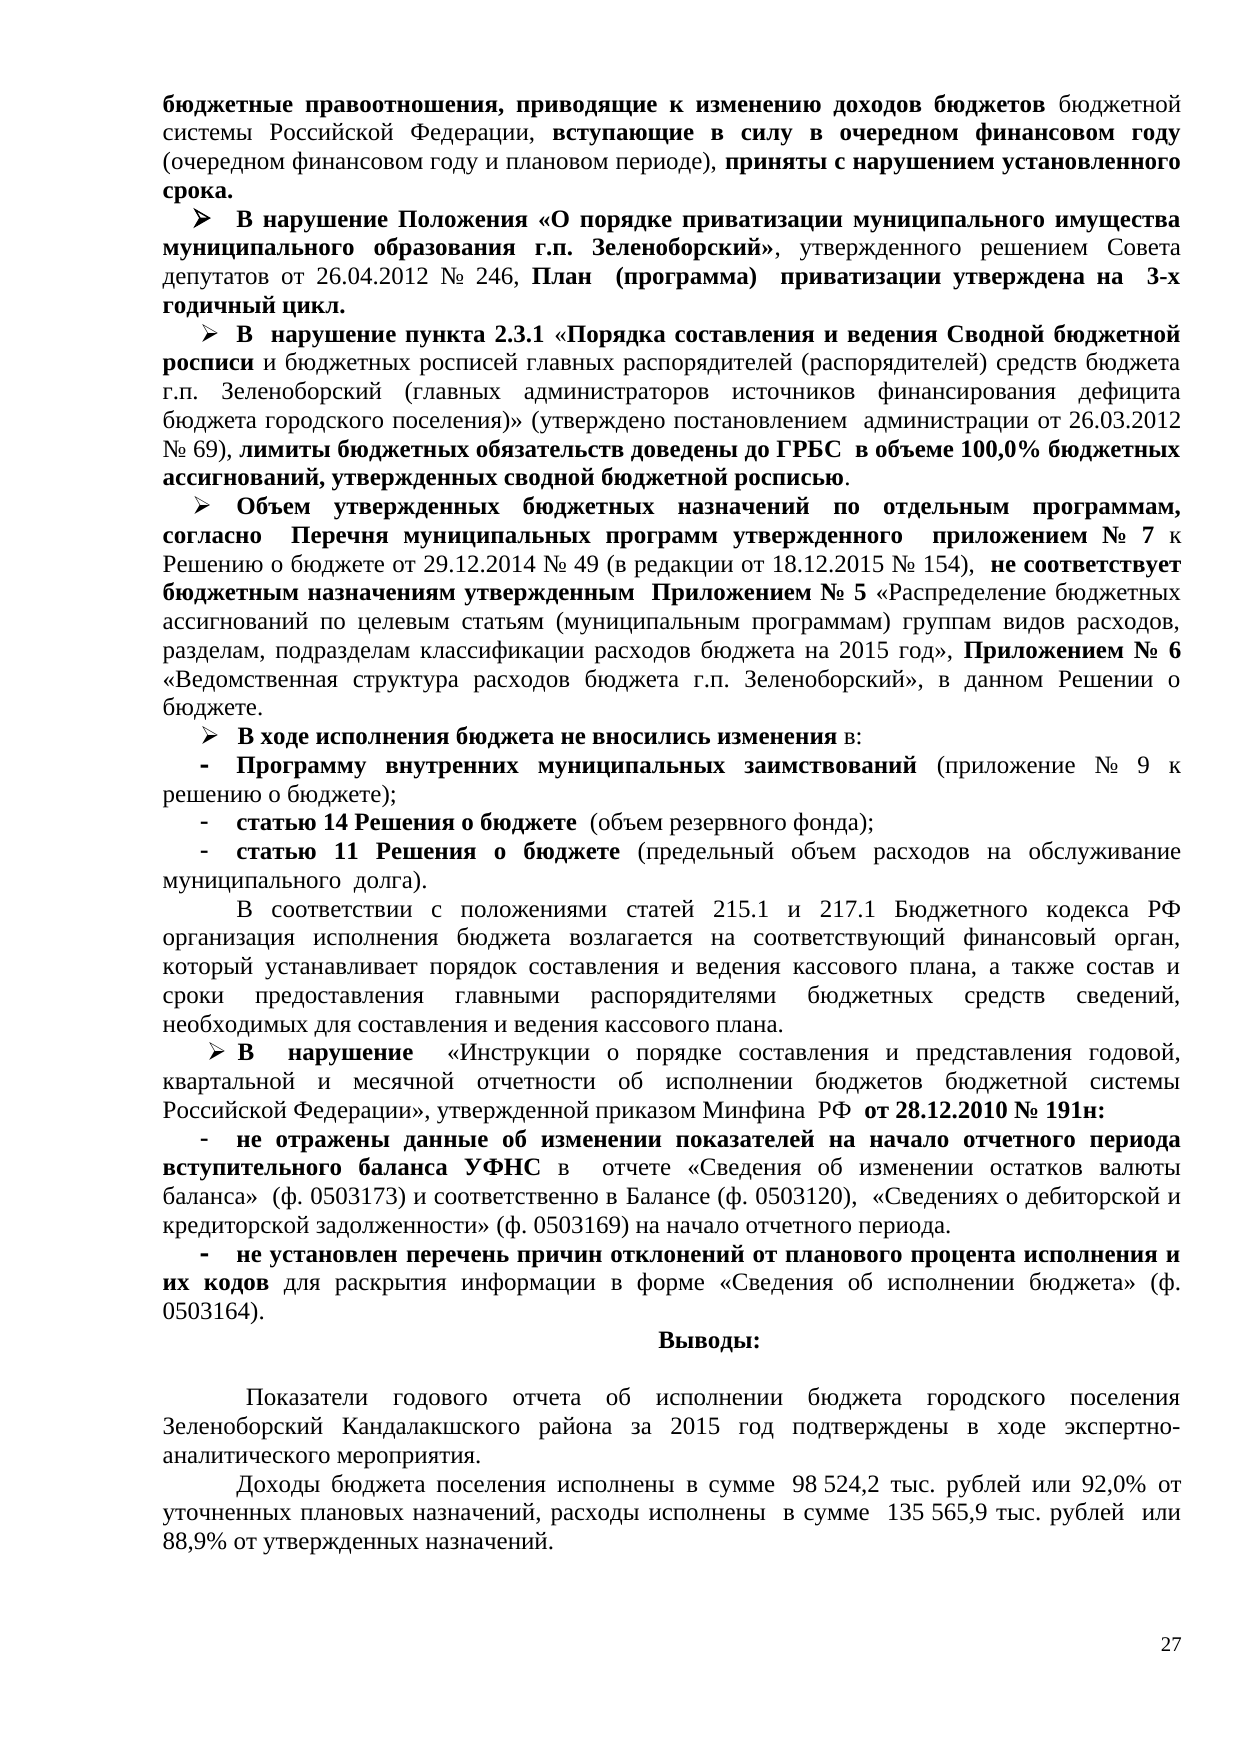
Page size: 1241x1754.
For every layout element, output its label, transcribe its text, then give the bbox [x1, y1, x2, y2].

text Выводы: [237, 1325, 1181, 1354]
list не отражены данные об изменении показателей на начало отчетного периода вступительного баланса УФНС в отчете «Сведения об изменении остатков валюты баланса» (ф. 0503173) и соответственно в Балансе (ф. 0503120), «Сведениях о дебиторской и кредиторской задолженности» (ф. 0503169) на начало отчетного периода. [162, 1124, 1181, 1239]
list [162, 89, 1181, 204]
list Программу внутренних муниципальных заимствований (приложение № 9 к решению о бюджете); [162, 750, 1181, 807]
text Доходы бюджета поселения исполнены в сумме 98 524,2 тыс. рублей или 92,0% от уточненных плановых назначений, расходы исполнены в сумме 135 565,9 тыс. рублей или 88,9% от утвержденных назначений. [162, 1469, 1181, 1555]
list не установлен перечень причин отклонений от планового процента исполнения и их кодов для раскрытия информации в форме «Сведения об исполнении бюджета» (ф. 0503164). [162, 1239, 1181, 1325]
list В нарушение «Инструкции о порядке составления и представления годовой, квартальной и месячной отчетности об исполнении бюджетов бюджетной системы Российской Федерации», утвержденной приказом Минфина РФ от 28.12.2010 № 191н: [162, 1037, 1181, 1124]
list статью 11 Решения о бюджете (предельный объем расходов на обслуживание муниципального долга). [162, 836, 1181, 894]
list В нарушение пункта 2.3.1 «Порядка составления и ведения Сводной бюджетной росписи и бюджетных росписей главных распорядителей (распорядителей) средств бюджета г.п. Зеленоборский (главных администраторов источников финансирования дефицита бюджета городского поселения)» (утверждено постановлением администрации от 26.03.2012 № 69), лимиты бюджетных обязательств доведены до ГРБС в объеме 100,0% бюджетных ассигнований, утвержденных сводной бюджетной росписью. [162, 319, 1181, 491]
text В соответствии с положениями статей 215.1 и 217.1 Бюджетного кодекса РФ организация исполнения бюджета возлагается на соответствующий финансовый орган, который устанавливает порядок составления и ведения кассового плана, а также состав и сроки предоставления главными распорядителями бюджетных средств сведений, необходимых для составления и ведения кассового плана. [162, 894, 1181, 1037]
list В ходе исполнения бюджета не вносились изменения в: [200, 721, 1181, 750]
list статью 14 Решения о бюджете (объем резервного фонда); [162, 807, 1181, 836]
list Объем утвержденных бюджетных назначений по отдельным программам, согласно Перечня муниципальных программ утвержденного приложением № 7 к Решению о бюджете от 29.12.2014 № 49 (в редакции от 18.12.2015 № 154), не соответствует бюджетным назначениям утвержденным Приложением № 5 «Распределение бюджетных ассигнований по целевым статьям (муниципальным программам) группам видов расходов, разделам, подразделам классификации расходов бюджета на 2015 год», Приложением № 6 «Ведомственная структура расходов бюджета г.п. Зеленоборский», в данном Решении о бюджете. [162, 491, 1181, 721]
text Показатели годового отчета об исполнении бюджета городского поселения Зеленоборский Кандалакшского района за 2015 год подтверждены в ходе экспертно-аналитического мероприятия. [162, 1382, 1181, 1469]
list В нарушение Положения «О порядке приватизации муниципального имущества муниципального образования г.п. Зеленоборский», утвержденного решением Совета депутатов от 26.04.2012 № 246, План (программа) приватизации утверждена на 3-х годичный цикл. [162, 204, 1181, 319]
